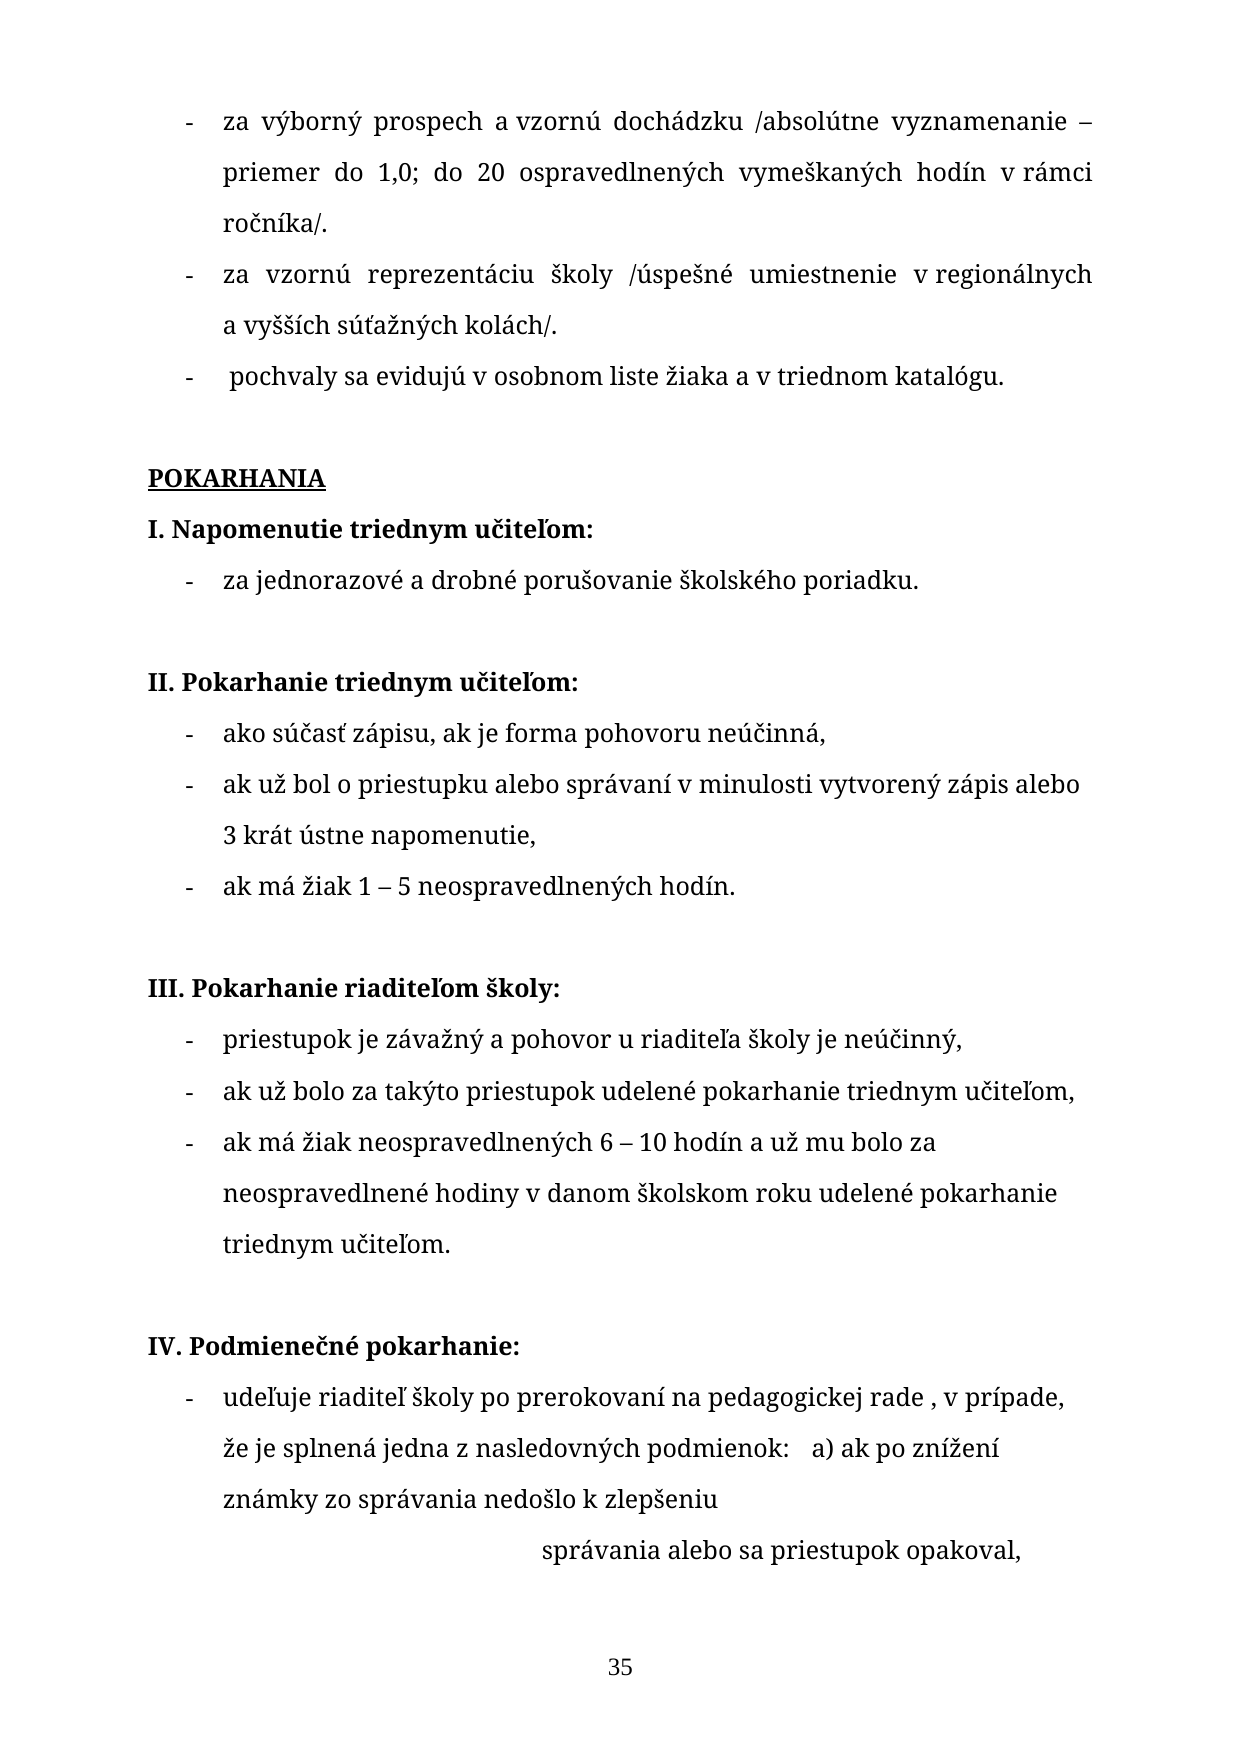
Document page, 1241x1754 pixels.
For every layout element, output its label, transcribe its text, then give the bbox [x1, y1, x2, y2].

list ako súčasť zápisu, ak je forma pohovoru neúčinná, [185, 716, 1092, 750]
list priestupok je závažný a pohovor u riaditeľa školy je neúčinný, [185, 1022, 1092, 1056]
list za vzornú reprezentáciu školy /úspešné umiestnenie v regionálnych a vyšších súťažných kolách/. [185, 257, 1092, 342]
list za výborný prospech a vzornú dochádzku /absolútne vyznamenanie – priemer do 1,0; do 20 ospravedlnených vymeškaných hodín v rámci ročníka/. [185, 103, 1092, 239]
list ak má žiak 1 – 5 neospravedlnených hodín. [185, 869, 1092, 903]
text IV. Podmienečné pokarhanie: [148, 1328, 1092, 1362]
text II. Pokarhanie triednym učiteľom: [148, 665, 1092, 699]
list ak už bol o priestupku alebo správaní v minulosti vytvorený zápis alebo 3 krát ústne napomenutie, [185, 767, 1092, 852]
text POKARHANIA [148, 461, 1092, 495]
list ak má žiak neospravedlnených 6 – 10 hodín a už mu bolo za neospravedlnené hodiny v danom školskom roku udelené pokarhanie triednym učiteľom. [185, 1124, 1092, 1260]
text I. Napomenutie triednym učiteľom: [148, 512, 1092, 546]
list pochvaly sa evidujú v osobnom liste žiaka a v triednom katalógu. [185, 359, 1092, 393]
text III. Pokarhanie riaditeľom školy: [148, 971, 1092, 1005]
list udeľuje riaditeľ školy po prerokovaní na pedagogickej rade , v prípade, že je splnená jedna z nasledovných podmienok: a) ak po znížení známky zo správania nedošlo k zlepšeniu [185, 1379, 1092, 1516]
list ak už bolo za takýto priestupok udelené pokarhanie triednym učiteľom, [185, 1073, 1092, 1107]
list správania alebo sa priestupok opakoval, [457, 1533, 1092, 1567]
list za jednorazové a drobné porušovanie školského poriadku. [185, 563, 1092, 597]
